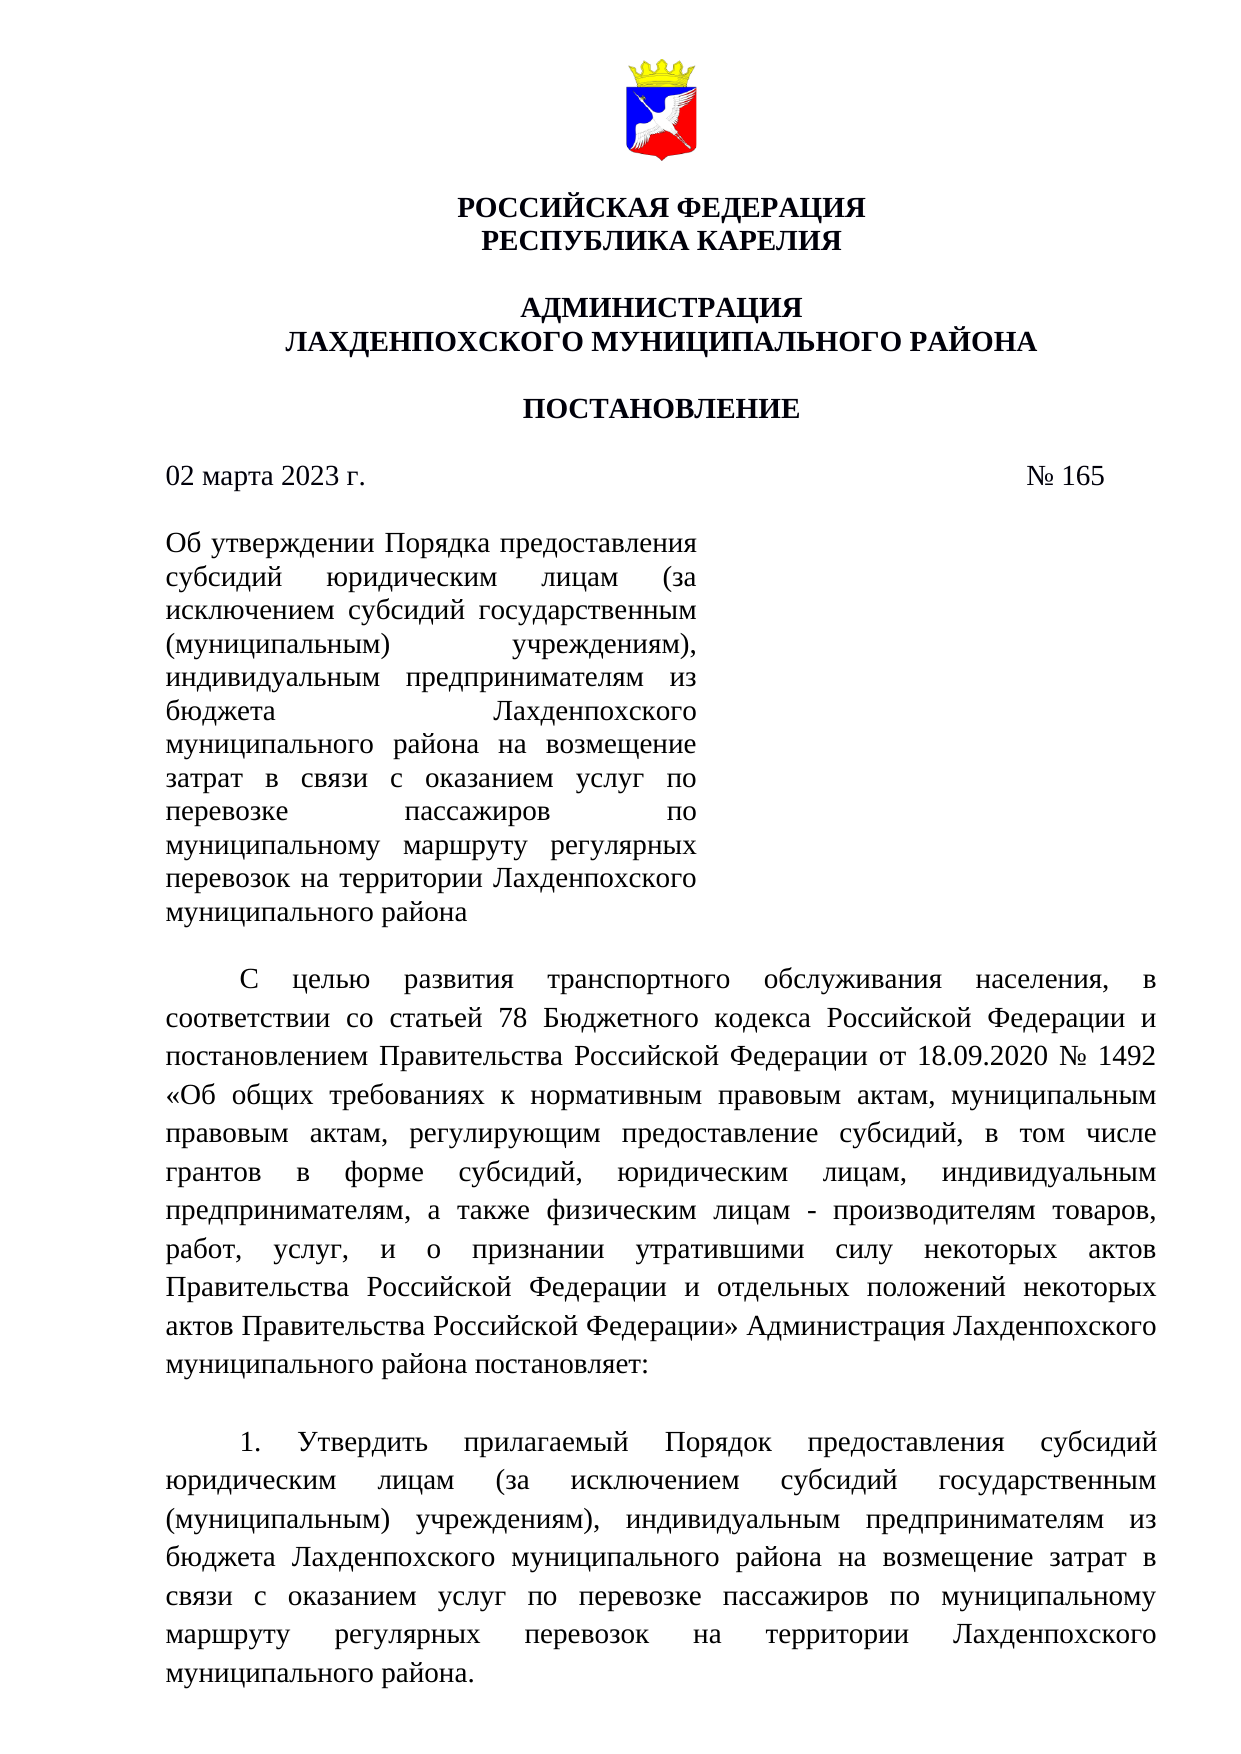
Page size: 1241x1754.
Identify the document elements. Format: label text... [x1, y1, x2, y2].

text ПОСТАНОВЛЕНИЕ [165, 391, 1157, 424]
text АДМИНИСТРАЦИЯ [165, 290, 1157, 324]
text 02 марта 2023 г. № 165 [165, 458, 1157, 492]
text РОССИЙСКАЯ ФЕДЕРАЦИЯ [165, 190, 1157, 223]
table_header Об утверждении Порядка предоставления субсидий юридическим лицам (за исключением субсидий государственным (муниципальным) учреждениям), индивидуальным предпринимателям из бюджета Лахденпохского муниципального района на возмещение затрат в связи с оказанием услуг по перевозке пассажиров по муниципальному маршруту регулярных перевозок на территории Лахденпохского муниципального района [154, 525, 771, 961]
text ЛАХДЕНПОХСКОГО МУНИЦИПАЛЬНОГО РАЙОНА [165, 324, 1157, 357]
text С целью развития транспортного обслуживания населения, в соответствии со статьей 78 Бюджетного кодекса Российской Федерации и постановлением Правительства Российской Федерации от 18.09.2020 № 1492 «Об общих требованиях к нормативным правовым актам, муниципальным правовым актам, регулирующим предоставление субсидий, в том числе грантов в форме субсидий, юридическим лицам, индивидуальным предпринимателям, а также физическим лицам - производителям товаров, работ, услуг, и о признании утратившими силу некоторых актов Правительства Российской Федерации и отдельных положений некоторых актов Правительства Российской Федерации» Администрация Лахденпохского муниципального района постановляет: [165, 961, 1157, 1380]
text 1. Утвердить прилагаемый Порядок предоставления субсидий юридическим лицам (за исключением субсидий государственным (муниципальным) учреждениям), индивидуальным предпринимателям из бюджета Лахденпохского муниципального района на возмещение затрат в связи с оказанием услуг по перевозке пассажиров по муниципальному маршруту регулярных перевозок на территории Лахденпохского муниципального района. [165, 1424, 1157, 1688]
text РЕСПУБЛИКА КАРЕЛИЯ [165, 223, 1157, 257]
